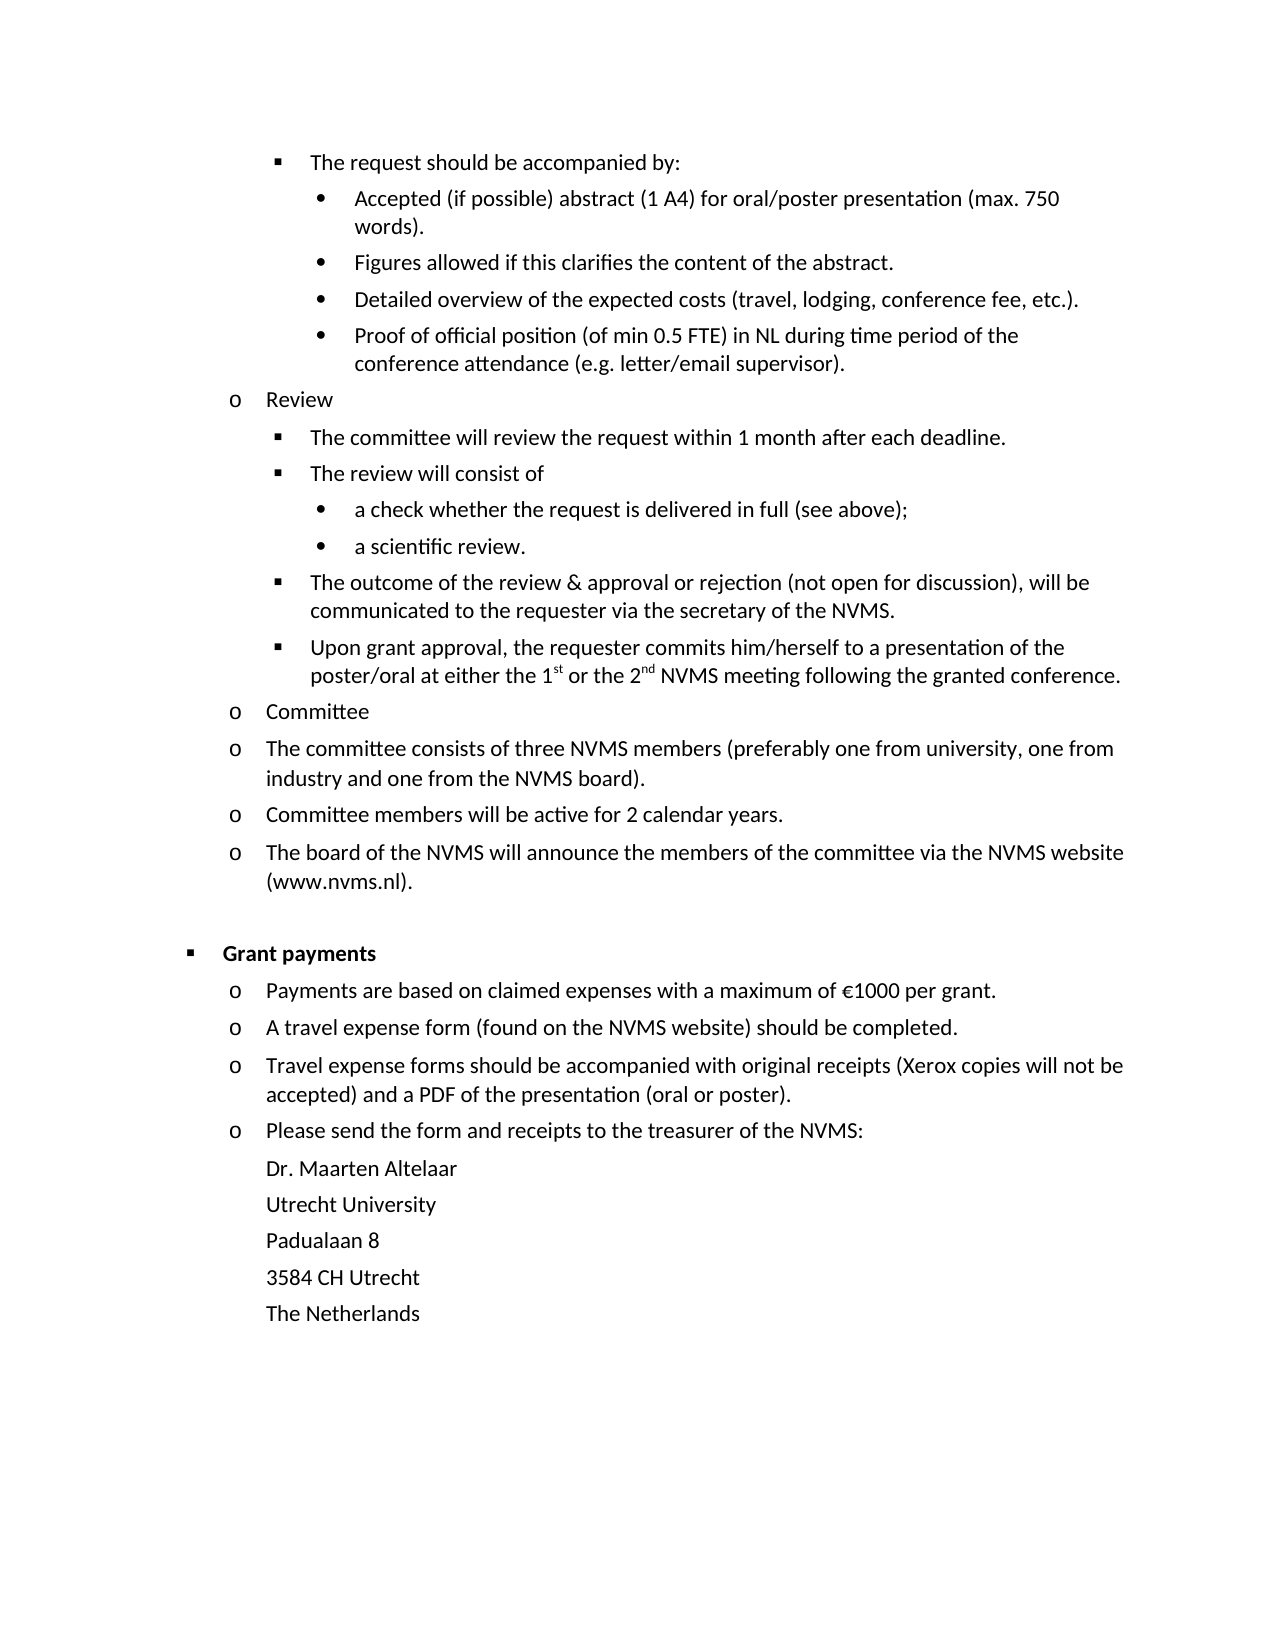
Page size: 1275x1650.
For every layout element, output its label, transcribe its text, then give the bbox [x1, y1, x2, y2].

list A travel expense form (found on the NVMS website) should be completed. [228, 1013, 1127, 1042]
list Upon grant approval, the requester commits him/herself to a presentation of the poster/oral at either the 1st or the 2nd NVMS meeting following the granted conference. [273, 633, 1127, 689]
list a check whether the request is delivered in full (see above); [317, 496, 1127, 524]
list Payments are based on claimed expenses with a maximum of €1000 per grant. [228, 976, 1127, 1005]
list Proof of official position (of min 0.5 FTE) in NL during time period of the conference attendance (e.g. letter/email supervisor). [317, 321, 1127, 377]
list The committee consists of three NVMS members (preferably one from university, one from industry and one from the NVMS board). [228, 734, 1127, 792]
list Figures allowed if this clarifies the content of the abstract. [317, 248, 1127, 276]
list The request should be accompanied by: [273, 148, 1127, 176]
text Dr. Maarten Altelaar [266, 1154, 1127, 1182]
list The board of the NVMS will announce the members of the committee via the NVMS website (www.nvms.nl). [228, 838, 1127, 895]
list Committee members will be active for 2 calendar years. [228, 800, 1127, 829]
list a scientific review. [317, 532, 1127, 560]
text Utrecht University [266, 1190, 1127, 1218]
list The outcome of the review & approval or rejection (not open for discussion), will be communicated to the requester via the secretary of the NVMS. [273, 568, 1127, 624]
list The committee will review the request within 1 month after each deadline. [273, 423, 1127, 451]
list Grant payments [185, 939, 1127, 967]
text Padualaan 8 [266, 1227, 1127, 1254]
list The review will consist of [273, 459, 1127, 487]
text 3584 CH Utrecht [266, 1263, 1127, 1291]
list Please send the form and receipts to the treasurer of the NVMS: [228, 1116, 1127, 1146]
list Accepted (if possible) abstract (1 A4) for oral/poster presentation (max. 750 words). [317, 184, 1127, 240]
list Travel expense forms should be accompanied with original receipts (Xerox copies will not be accepted) and a PDF of the presentation (oral or poster). [228, 1051, 1127, 1108]
list Review [228, 385, 1127, 414]
list Committee [228, 697, 1127, 726]
text The Netherlands [266, 1299, 1127, 1327]
list Detailed overview of the expected costs (travel, lodging, conference fee, etc.). [317, 285, 1127, 313]
